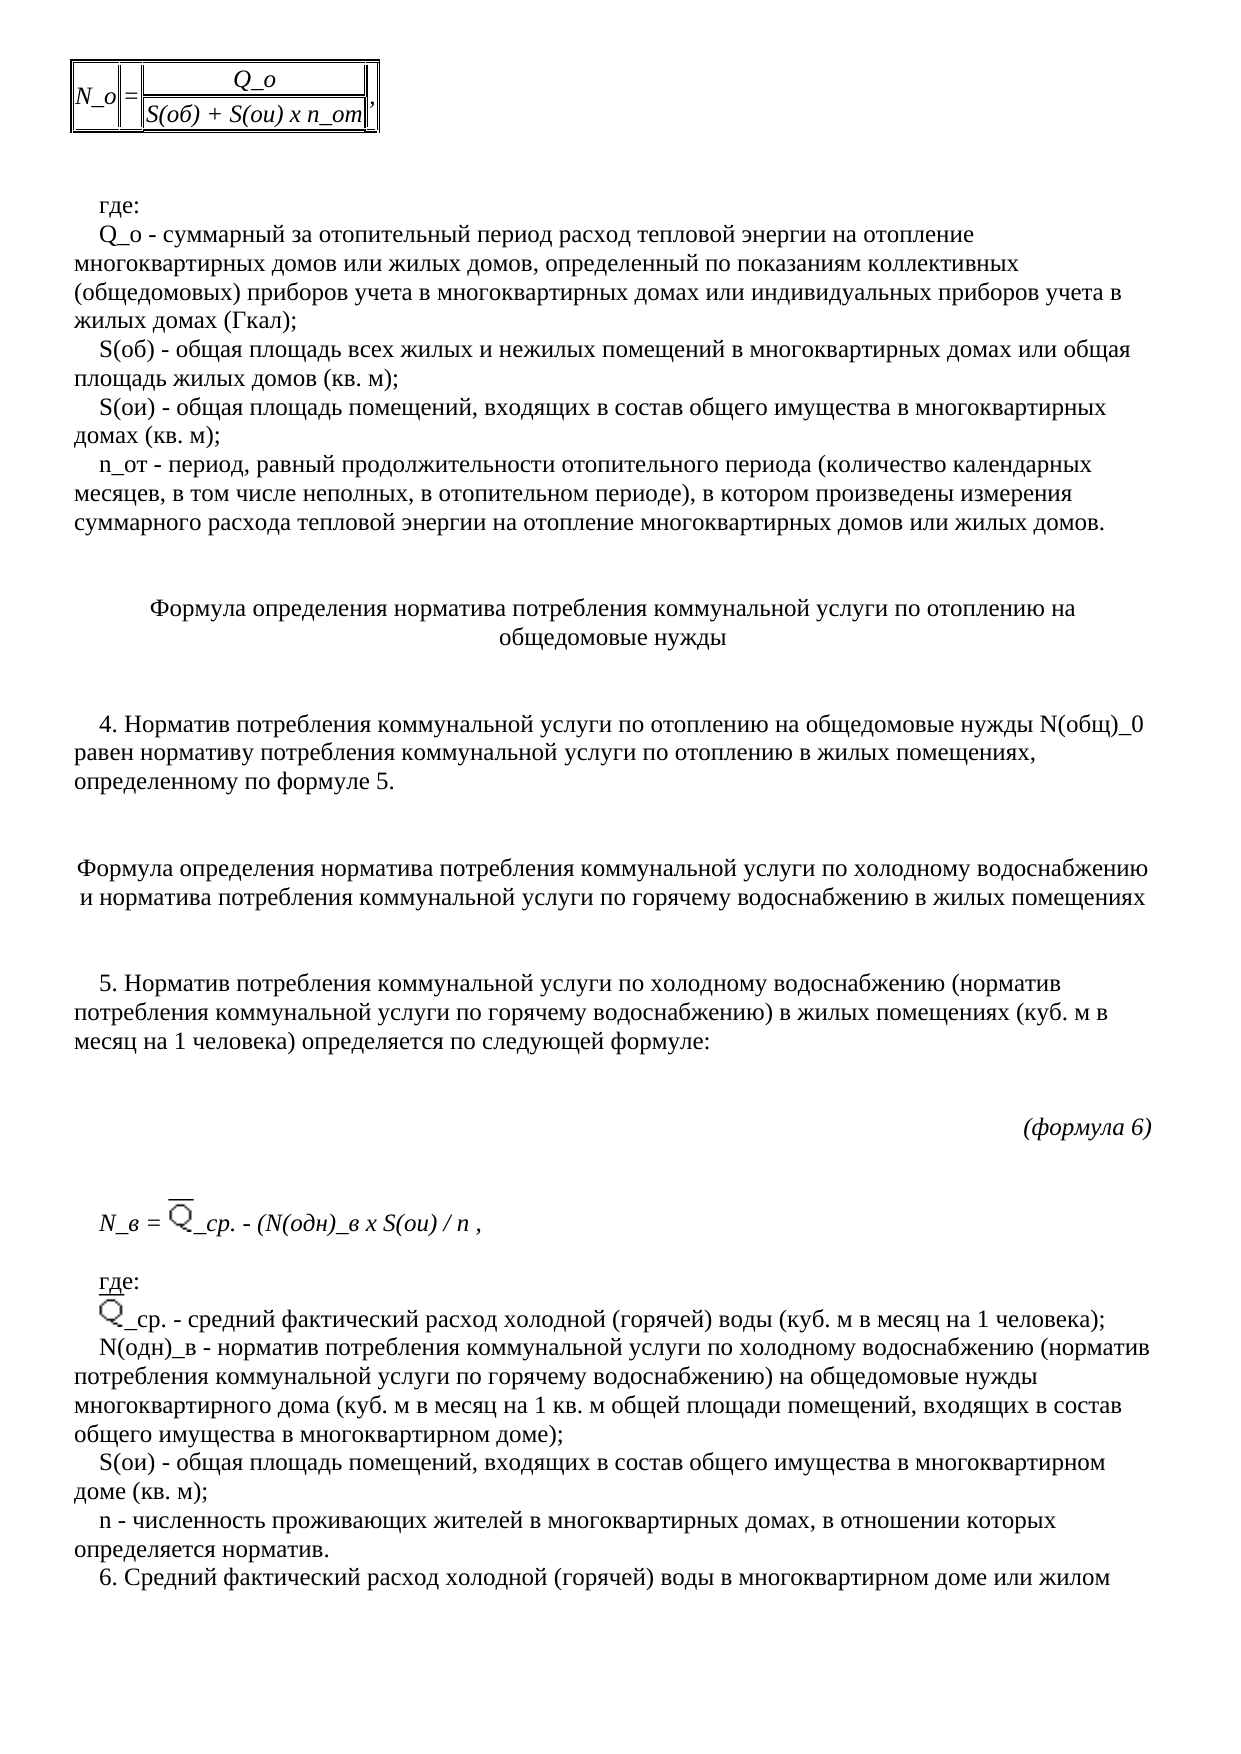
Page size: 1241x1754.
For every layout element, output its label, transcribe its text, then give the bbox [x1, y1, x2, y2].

table_header N_o [74, 63, 119, 129]
text где: Q_о - суммарный за отопительный период расход тепловой энергии на отопление многоквартирных домов или жилых домов, определенный по показаниям коллективных (общедомовых) приборов учета в многоквартирных домах или индивидуальных приборов учета в жилых домах (Гкал); S(об) - общая площадь всех жилых и нежилых помещений в многоквартирных домах или общая площадь жилых домов (кв. м); S(ои) - общая площадь помещений, входящих в состав общего имущества в многоквартирных домах (кв. м); n_от - период, равный продолжительности отопительного периода (количество календарных месяцев, в том числе неполных, в отопительном периоде), в котором произведены измерения суммарного расхода тепловой энергии на отопление многоквартирных домов или жилых домов. [74, 162, 1152, 564]
text 5. Норматив потребления коммунальной услуги по холодному водоснабжению (норматив потребления коммунальной услуги по горячему водоснабжению) в жилых помещениях (куб. м в месяц на 1 человека) определяется по следующей формуле: [74, 939, 1152, 1083]
text Формула определения норматива потребления коммунальной услуги по отоплению на общедомовые нужды [74, 593, 1152, 651]
text (формула 6) [74, 1112, 1152, 1141]
table_cell S(об) + S(ои) х n_от [143, 98, 366, 129]
table_header Q_o [143, 61, 366, 94]
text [74, 1170, 1152, 1591]
picture [168, 1199, 194, 1232]
text 4. Норматив потребления коммунальной услуги по отоплению на общедомовые нужды N(общ)_0 равен нормативу потребления коммунальной услуги по отоплению в жилых помещениях, определенному по формуле 5. [74, 680, 1152, 824]
picture [98, 1294, 125, 1327]
text Формула определения норматива потребления коммунальной услуги по холодному водоснабжению и норматива потребления коммунальной услуги по горячему водоснабжению в жилых помещениях [74, 853, 1152, 910]
table_header = [120, 63, 143, 129]
